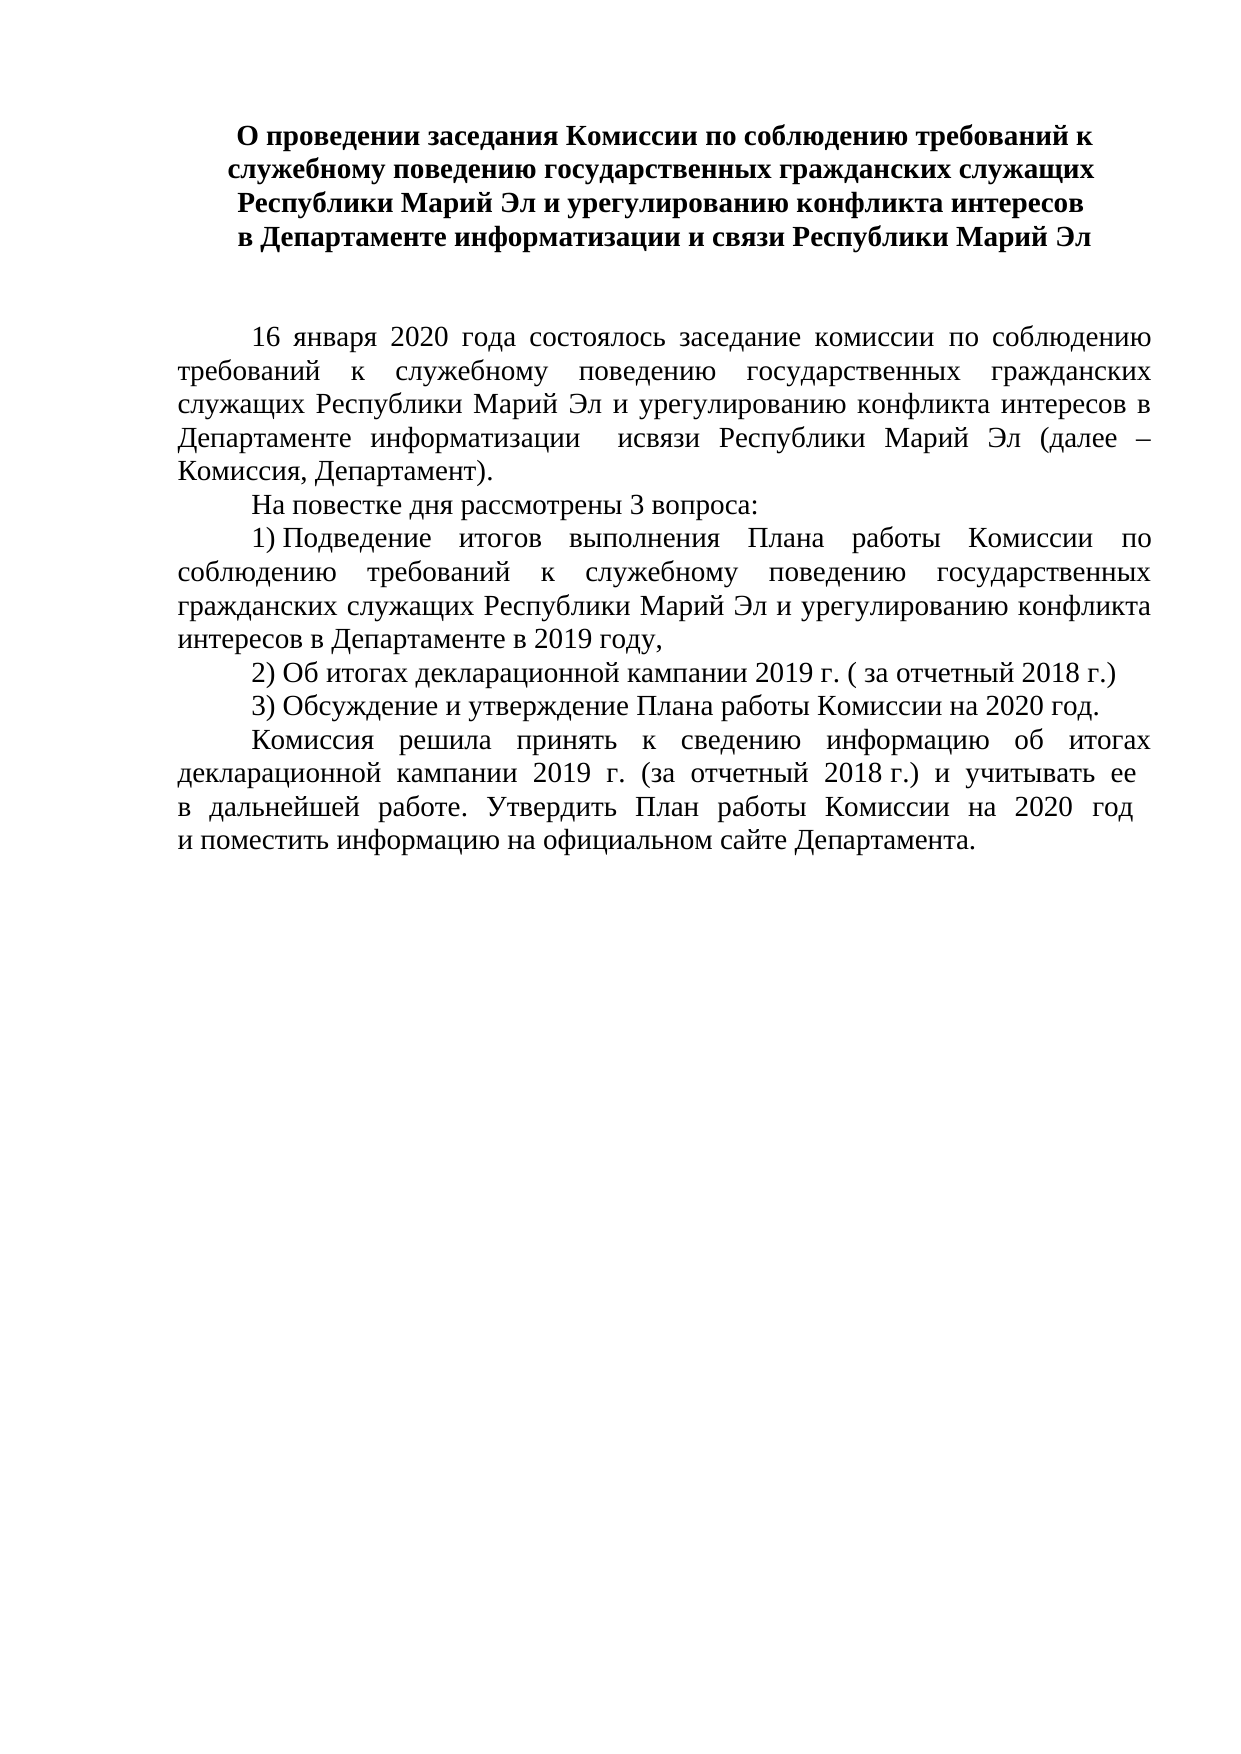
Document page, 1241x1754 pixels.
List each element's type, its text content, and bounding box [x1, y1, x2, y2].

text 1) Подведение итогов выполнения Плана работы Комиссии по соблюдению требований к служебному поведению государственных гражданских служащих Республики Марий Эл и урегулированию конфликта интересов в Департаменте в 2019 году, [177, 521, 1152, 655]
text 16 января 2020 года состоялось заседание комиссии по соблюдению требований к служебному поведению государственных гражданских служащих Республики Марий Эл и урегулированию конфликта интересов в Департаменте информатизации исвязи Республики Марий Эл (далее – Комиссия, Департамент). [177, 319, 1152, 487]
text 2) Об итогах декларационной кампании 2019 г. ( за отчетный 2018 г.) [177, 655, 1152, 688]
text 3) Обсуждение и утверждение Плана работы Комиссии на 2020 год. [177, 688, 1152, 722]
text О проведении заседания Комиссии по соблюдению требований к служебному поведению государственных гражданских служащих Республики Марий Эл и урегулированию конфликта интересов в Департаменте информатизации и связи Республики Марий Эл [177, 118, 1152, 252]
text Комиссия решила принять к сведению информацию об итогах декларационной кампании 2019 г. (за отчетный 2018 г.) и учитывать ее в дальнейшей работе. Утвердить План работы Комиссии на 2020 год и поместить информацию на официальном сайте Департамента. [177, 722, 1152, 856]
text На повестке дня рассмотрены 3 вопроса: [177, 487, 1152, 521]
